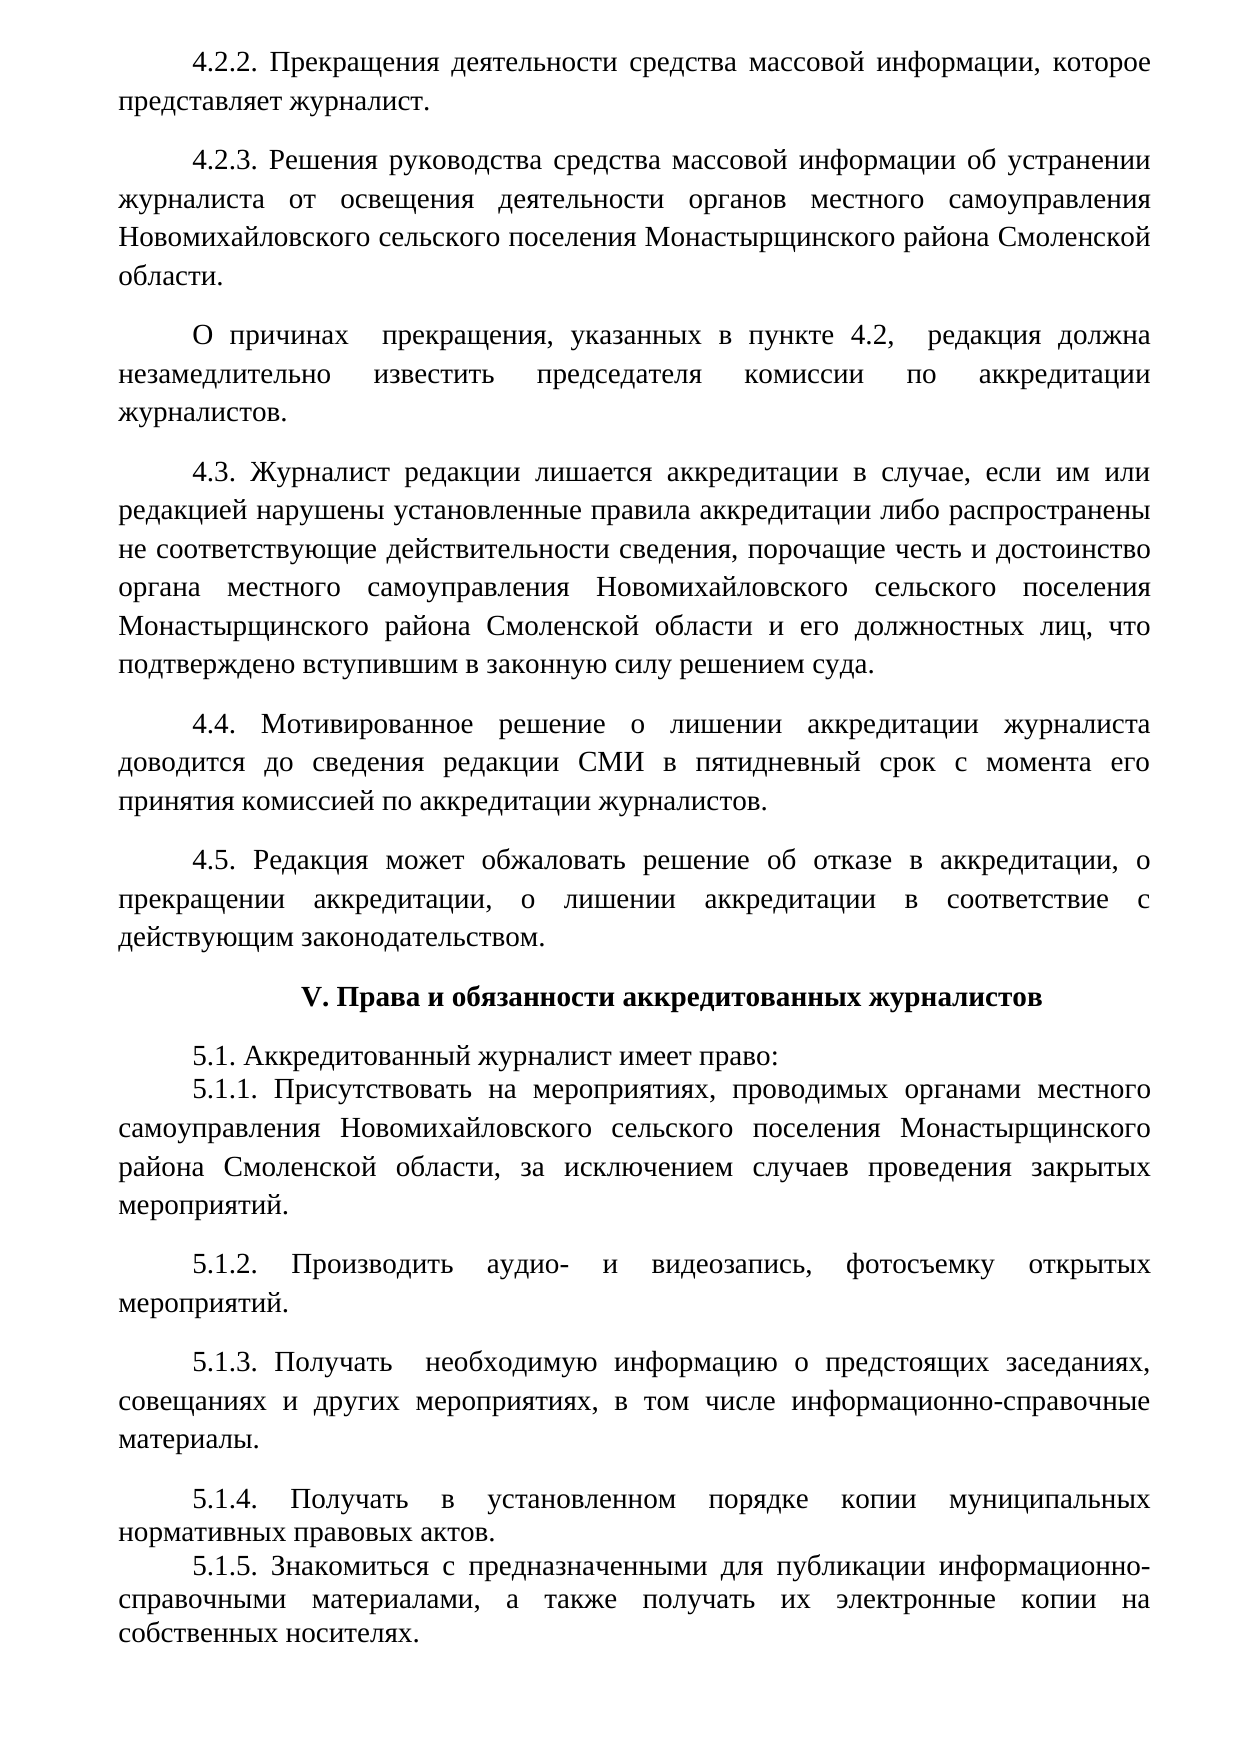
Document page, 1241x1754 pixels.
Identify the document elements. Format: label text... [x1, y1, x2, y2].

text 4.3. Журналист редакции лишается аккредитации в случае, если им или редакцией нарушены установленные правила аккредитации либо распространены не соответствующие действительности сведения, порочащие честь и достоинство органа местного самоуправления Новомихайловского сельского поселения Монастырщинского района Смоленской области и его должностных лиц, что подтверждено вступившим в законную силу решением суда. [118, 454, 1152, 680]
text 5.1.4. Получать в установленном порядке копии муниципальных нормативных правовых актов. [118, 1481, 1152, 1548]
text О причинах прекращения, указанных в пункте 4.2, редакция должна незамедлительно известить председателя комиссии по аккредитации журналистов. [118, 317, 1152, 428]
text 5.1.5. Знакомиться с предназначенными для публикации информационно-справочными материалами, а также получать их электронные копии на собственных носителях. [118, 1548, 1152, 1649]
text 4.4. Мотивированное решение о лишении аккредитации журналиста доводится до сведения редакции СМИ в пятидневный срок с момента его принятия комиссией по аккредитации журналистов. [118, 706, 1152, 816]
text 5.1.1. Присутствовать на мероприятиях, проводимых органами местного самоуправления Новомихайловского сельского поселения Монастырщинского района Смоленской области, за исключением случаев проведения закрытых мероприятий. [118, 1072, 1152, 1221]
text 5.1. Аккредитованный журналист имеет право: [118, 1038, 1152, 1072]
text 5.1.3. Получать необходимую информацию о предстоящих заседаниях, совещаниях и других мероприятиях, в том числе информационно-справочные материалы. [118, 1344, 1152, 1455]
text V. Права и обязанности аккредитованных журналистов [192, 979, 1152, 1012]
text 4.5. Редакция может обжаловать решение об отказе в аккредитации, о прекращении аккредитации, о лишении аккредитации в соответствие с действующим законодательством. [118, 842, 1152, 953]
text 4.2.2. Прекращения деятельности средства массовой информации, которое представляет журналист. [118, 44, 1152, 116]
text 4.2.3. Решения руководства средства массовой информации об устранении журналиста от освещения деятельности органов местного самоуправления Новомихайловского сельского поселения Монастырщинского района Смоленской области. [118, 142, 1152, 291]
text 5.1.2. Производить аудио- и видеозапись, фотосъемку открытых мероприятий. [118, 1247, 1152, 1319]
